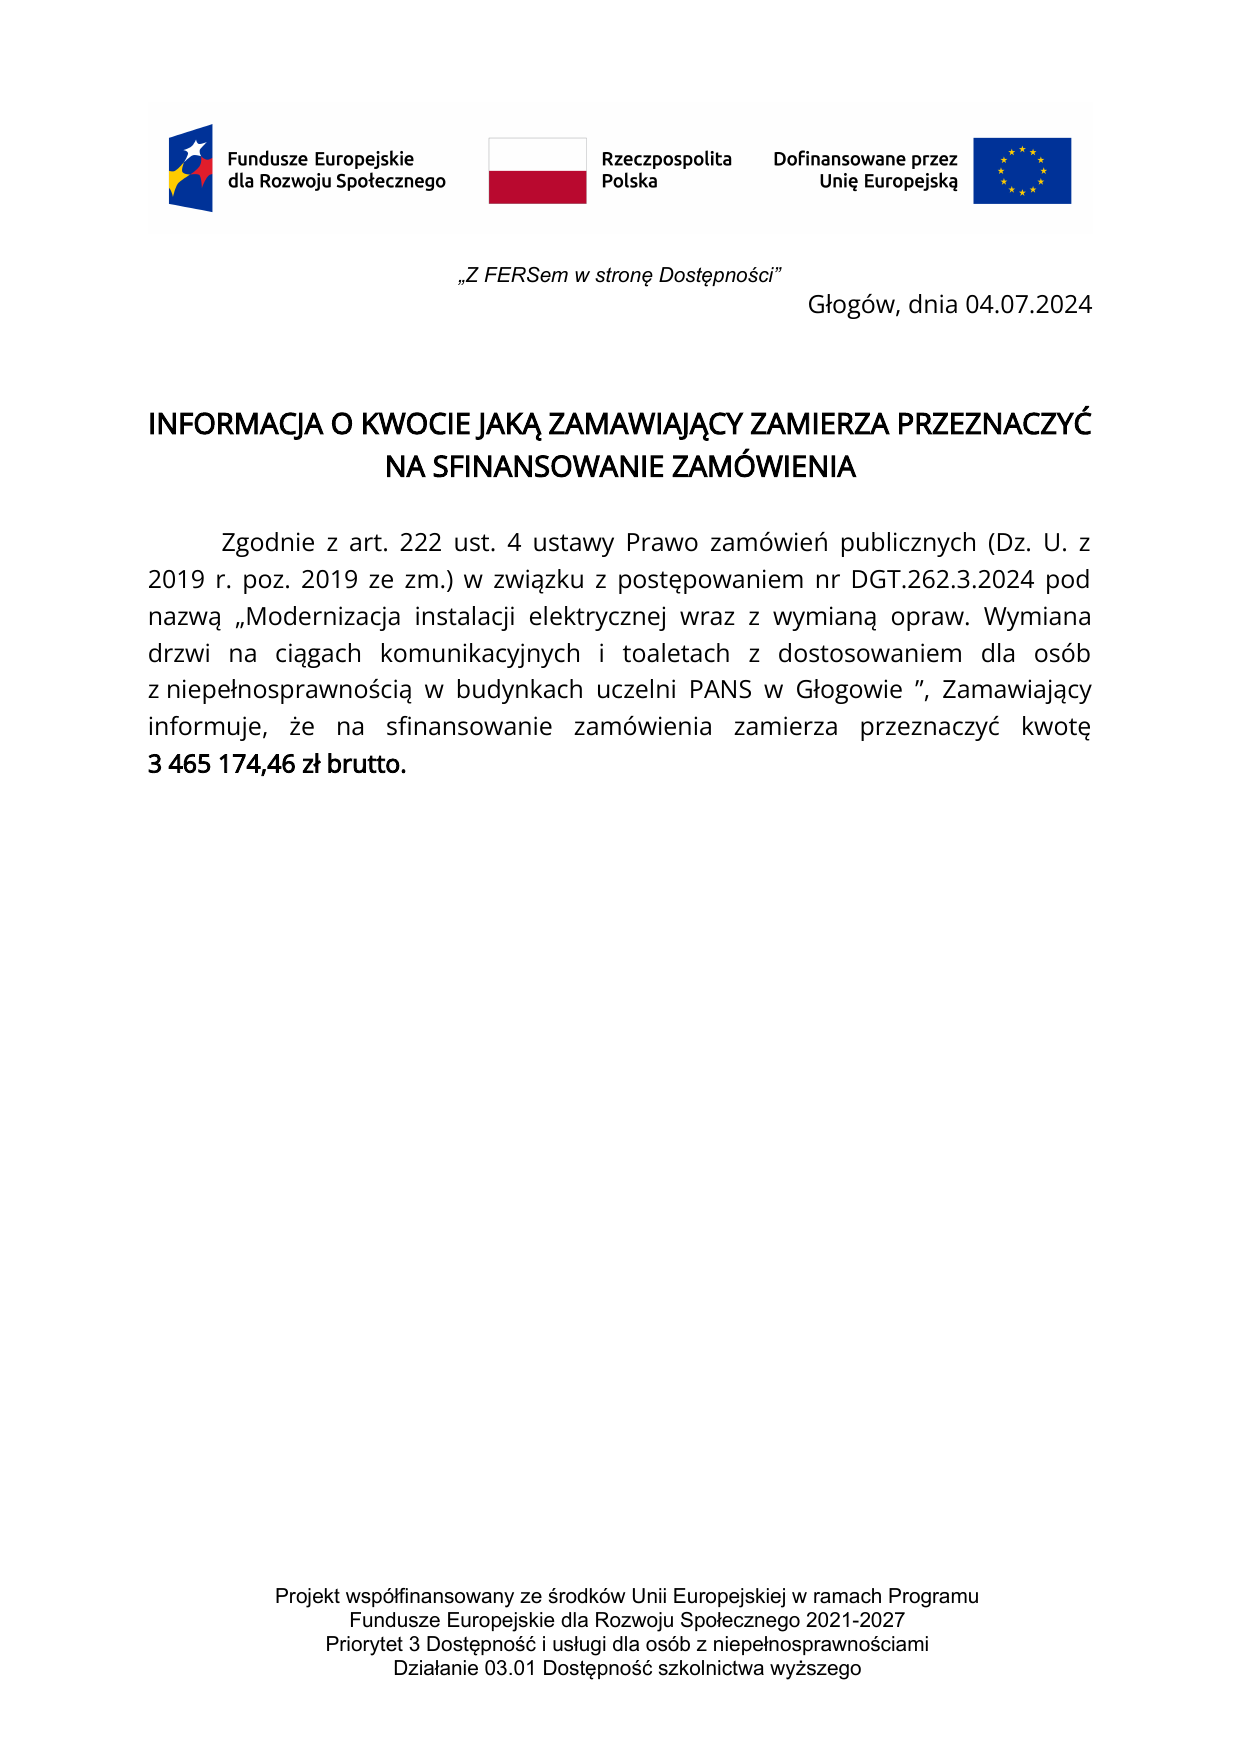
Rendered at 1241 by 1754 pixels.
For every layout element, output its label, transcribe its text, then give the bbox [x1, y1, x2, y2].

text INFORMACJA O KWOCIE JAKĄ ZAMAWIAJĄCY ZAMIERZA PRZEZNACZYĆ NA SFINANSOWANIE ZAMÓWIENIA [148, 403, 1093, 485]
text Zgodnie z art. 222 ust. 4 ustawy Prawo zamówień publicznych (Dz. U. z 2019 r. poz. 2019 ze zm.) w związku z postępowaniem nr DGT.262.3.2024 pod nazwą „Modernizacja instalacji elektrycznej wraz z wymianą opraw. Wymiana drzwi na ciągach komunikacyjnych i toaletach z dostosowaniem dla osób z niepełnosprawnością w budynkach uczelni PANS w Głogowie ”, Zamawiający informuje, że na sfinansowanie zamówienia zamierza przeznaczyć kwotę 3 465 174,46 zł brutto. [148, 525, 1093, 780]
text Głogów, dnia 04.07.2024 [148, 286, 1093, 320]
picture [147, 102, 1093, 234]
